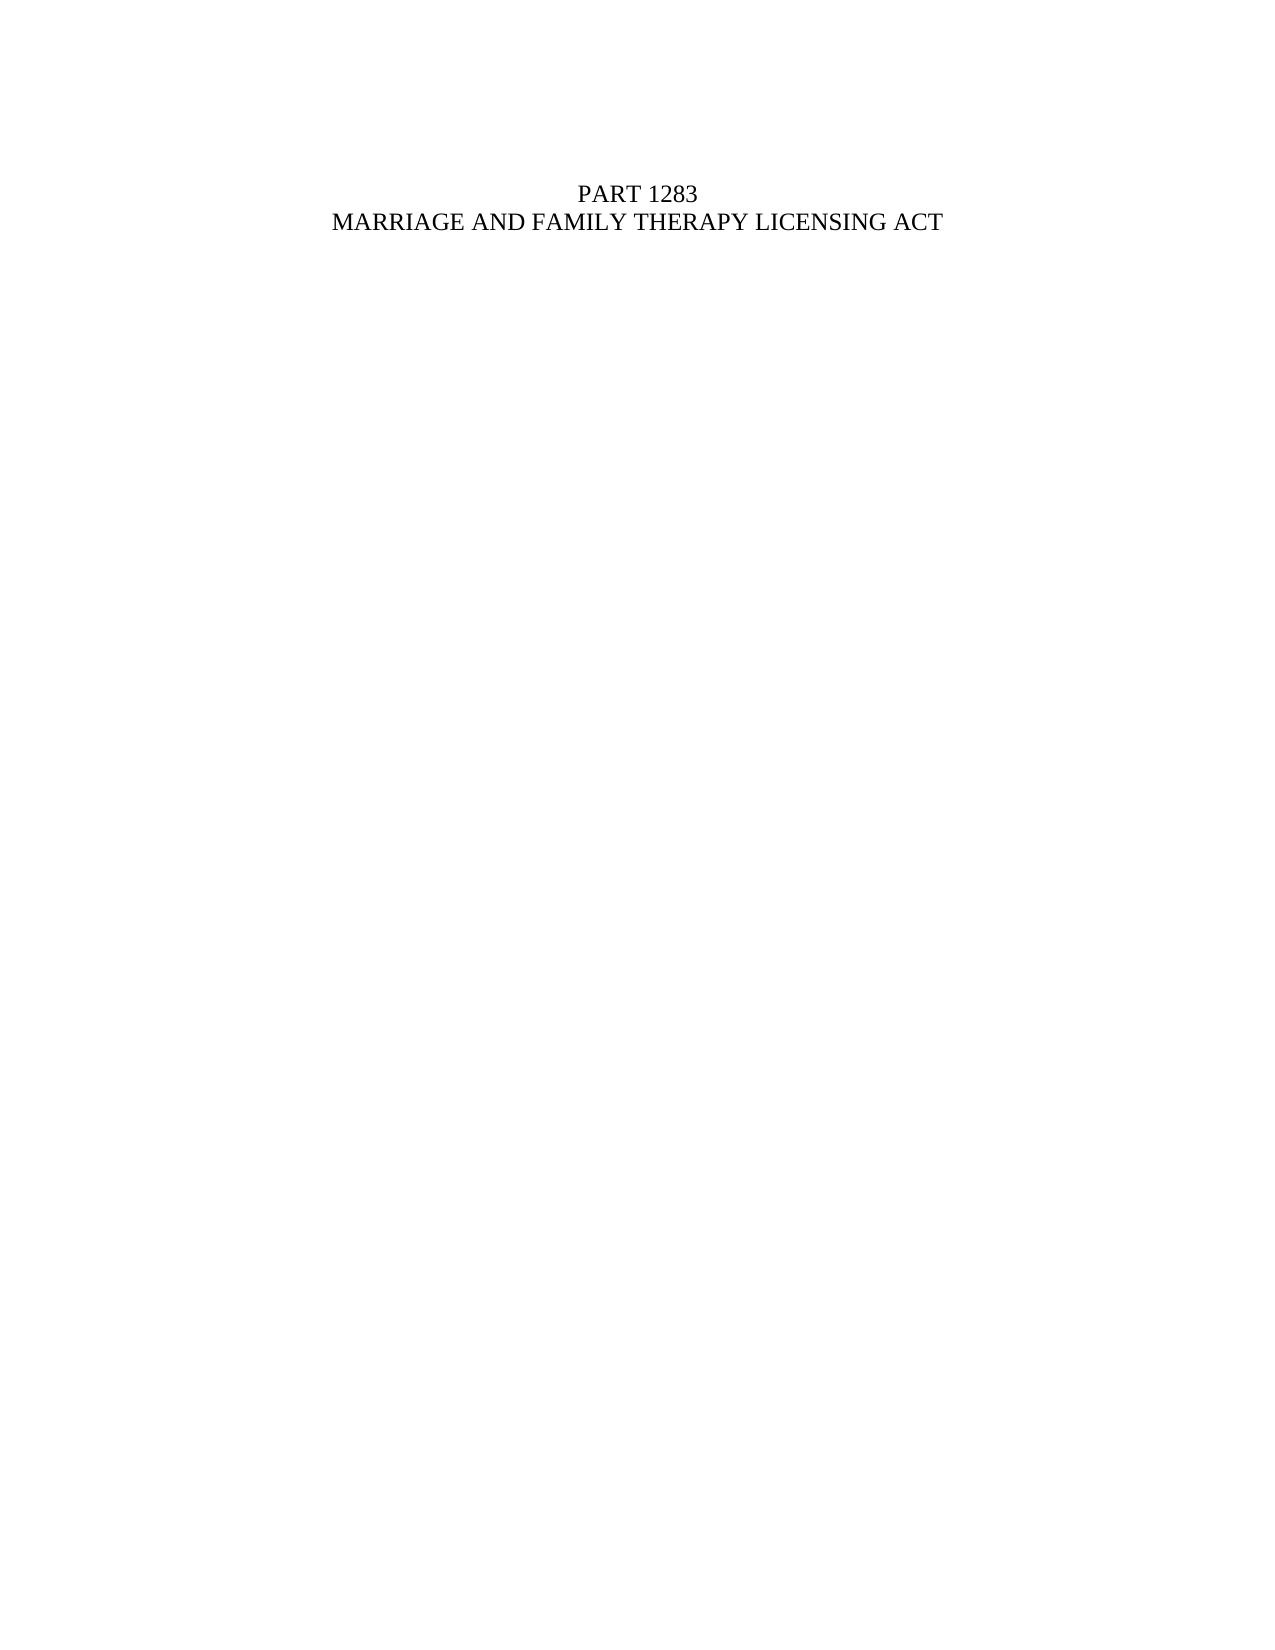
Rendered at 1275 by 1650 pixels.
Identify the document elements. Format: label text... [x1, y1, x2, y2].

text MARRIAGE AND FAMILY THERAPY LICENSING ACT [150, 207, 1125, 236]
text PART 1283 [150, 179, 1125, 207]
